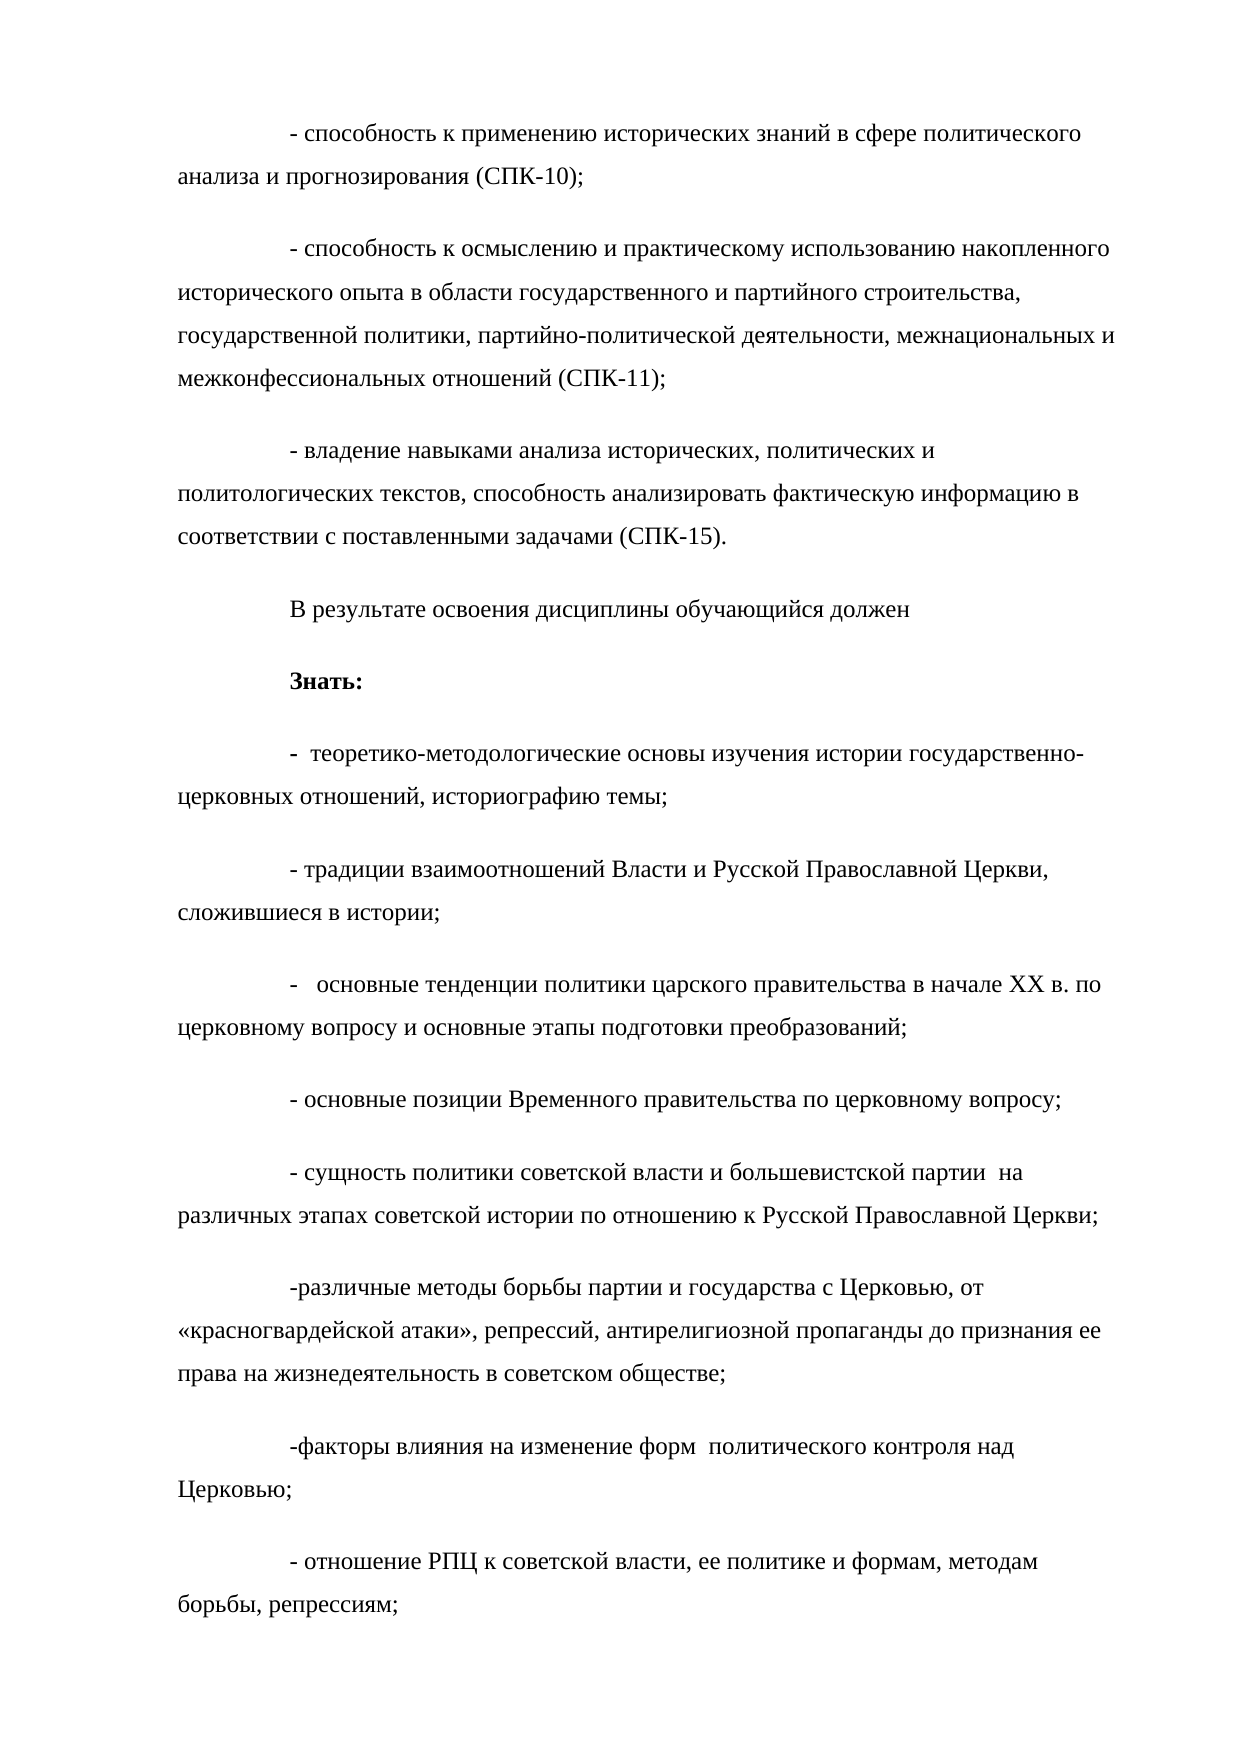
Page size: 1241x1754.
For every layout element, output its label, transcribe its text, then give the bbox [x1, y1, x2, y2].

text В результате освоения дисциплины обучающийся должен [177, 594, 1122, 622]
text -различные методы борьбы партии и государства с Церковью, от «красногвардейской атаки», репрессий, антирелигиозной пропаганды до признания ее права на жизнедеятельность в советском обществе; [177, 1272, 1122, 1387]
text - отношение РПЦ к советской власти, ее политике и формам, методам борьбы, репрессиям; [177, 1546, 1122, 1618]
text - способность к применению исторических знаний в сфере политического анализа и прогнозирования (СПК-10); [177, 118, 1122, 190]
text - владение навыками анализа исторических, политических и политологических текстов, способность анализировать фактическую информацию в соответствии с поставленными задачами (СПК-15). [177, 435, 1122, 550]
text - основные тенденции политики царского правительства в начале ХХ в. по церковному вопросу и основные этапы подготовки преобразований; [177, 969, 1122, 1041]
text - сущность политики советской власти и большевистской партии на различных этапах советской истории по отношению к Русской Православной Церкви; [177, 1157, 1122, 1229]
text Знать: [177, 666, 1122, 695]
text - традиции взаимоотношений Власти и Русской Православной Церкви, сложившиеся в истории; [177, 854, 1122, 926]
text - теоретико-методологические основы изучения истории государственно-церковных отношений, историографию темы; [177, 738, 1122, 810]
text - основные позиции Временного правительства по церковному вопросу; [177, 1084, 1122, 1113]
text - способность к осмыслению и практическому использованию накопленного исторического опыта в области государственного и партийного строительства, государственной политики, партийно-политической деятельности, межнациональных и межконфессиональных отношений (СПК-11); [177, 233, 1122, 392]
text -факторы влияния на изменение форм политического контроля над Церковью; [177, 1431, 1122, 1503]
